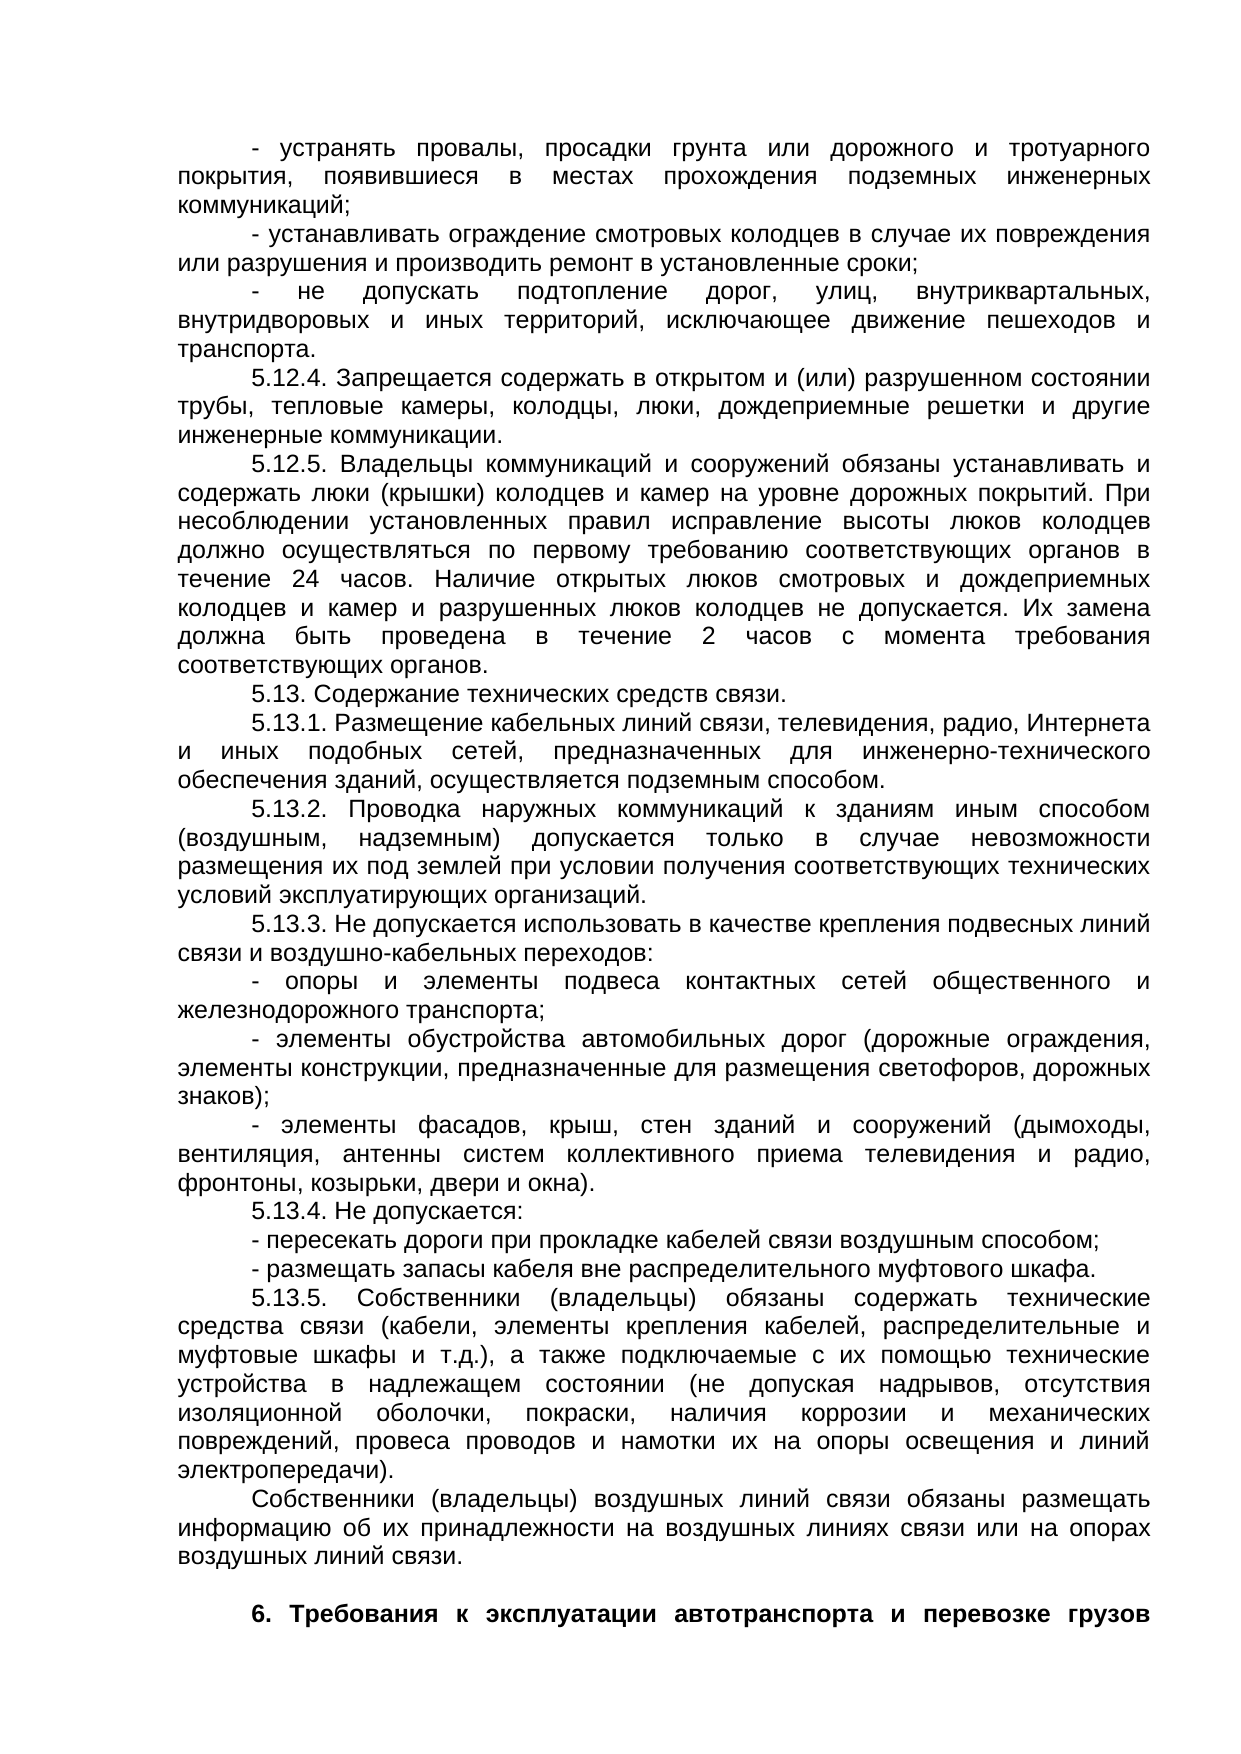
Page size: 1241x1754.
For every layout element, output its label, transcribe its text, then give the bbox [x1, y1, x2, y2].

text 5.13. Содержание технических средств связи. [177, 679, 1152, 707]
text - размещать запасы кабеля вне распределительного муфтового шкафа. [177, 1254, 1152, 1282]
text - не допускать подтопление дорог, улиц, внутриквартальных, внутридворовых и иных территорий, исключающее движение пешеходов и транспорта. [177, 276, 1152, 362]
text - устанавливать ограждение смотровых колодцев в случае их повреждения или разрушения и производить ремонт в установленные сроки; [177, 219, 1152, 276]
text - опоры и элементы подвеса контактных сетей общественного и железнодорожного транспорта; [177, 966, 1152, 1024]
text 5.13.1. Размещение кабельных линий связи, телевидения, радио, Интернета и иных подобных сетей, предназначенных для инженерно-технического обеспечения зданий, осуществляется подземным способом. [177, 707, 1152, 794]
text 5.13.3. Не допускается использовать в качестве крепления подвесных линий связи и воздушно-кабельных переходов: [177, 909, 1152, 966]
text - устранять провалы, просадки грунта или дорожного и тротуарного покрытия, появившиеся в местах прохождения подземных инженерных коммуникаций; [177, 132, 1152, 219]
text - элементы фасадов, крыш, стен зданий и сооружений (дымоходы, вентиляция, антенны систем коллективного приема телевидения и радио, фронтоны, козырьки, двери и окна). [177, 1110, 1152, 1196]
text - пересекать дороги при прокладке кабелей связи воздушным способом; [177, 1225, 1152, 1254]
text Собственники (владельцы) воздушных линий связи обязаны размещать информацию об их принадлежности на воздушных линиях связи или на опорах воздушных линий связи. [177, 1484, 1152, 1570]
text 5.13.4. Не допускается: [177, 1196, 1152, 1225]
text 5.13.2. Проводка наружных коммуникаций к зданиям иным способом (воздушным, надземным) допускается только в случае невозможности размещения их под землей при условии получения соответствующих технических условий эксплуатирующих организаций. [177, 794, 1152, 909]
text 5.12.5. Владельцы коммуникаций и сооружений обязаны устанавливать и содержать люки (крышки) колодцев и камер на уровне дорожных покрытий. При несоблюдении установленных правил исправление высоты люков колодцев должно осуществляться по первому требованию соответствующих органов в течение 24 часов. Наличие открытых люков смотровых и дождеприемных колодцев и камер и разрушенных люков колодцев не допускается. Их замена должна быть проведена в течение 2 часов с момента требования соответствующих органов. [177, 449, 1152, 679]
text 5.13.5. Собственники (владельцы) обязаны содержать технические средства связи (кабели, элементы крепления кабелей, распределительные и муфтовые шкафы и т.д.), а также подключаемые с их помощью технические устройства в надлежащем состоянии (не допуская надрывов, отсутствия изоляционной оболочки, покраски, наличия коррозии и механических повреждений, провеса проводов и намотки их на опоры освещения и линий электропередачи). [177, 1282, 1152, 1484]
text - элементы обустройства автомобильных дорог (дорожные ограждения, элементы конструкции, предназначенные для размещения светофоров, дорожных знаков); [177, 1024, 1152, 1110]
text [177, 1599, 1152, 1627]
text 5.12.4. Запрещается содержать в открытом и (или) разрушенном состоянии трубы, тепловые камеры, колодцы, люки, дождеприемные решетки и другие инженерные коммуникации. [177, 362, 1152, 449]
